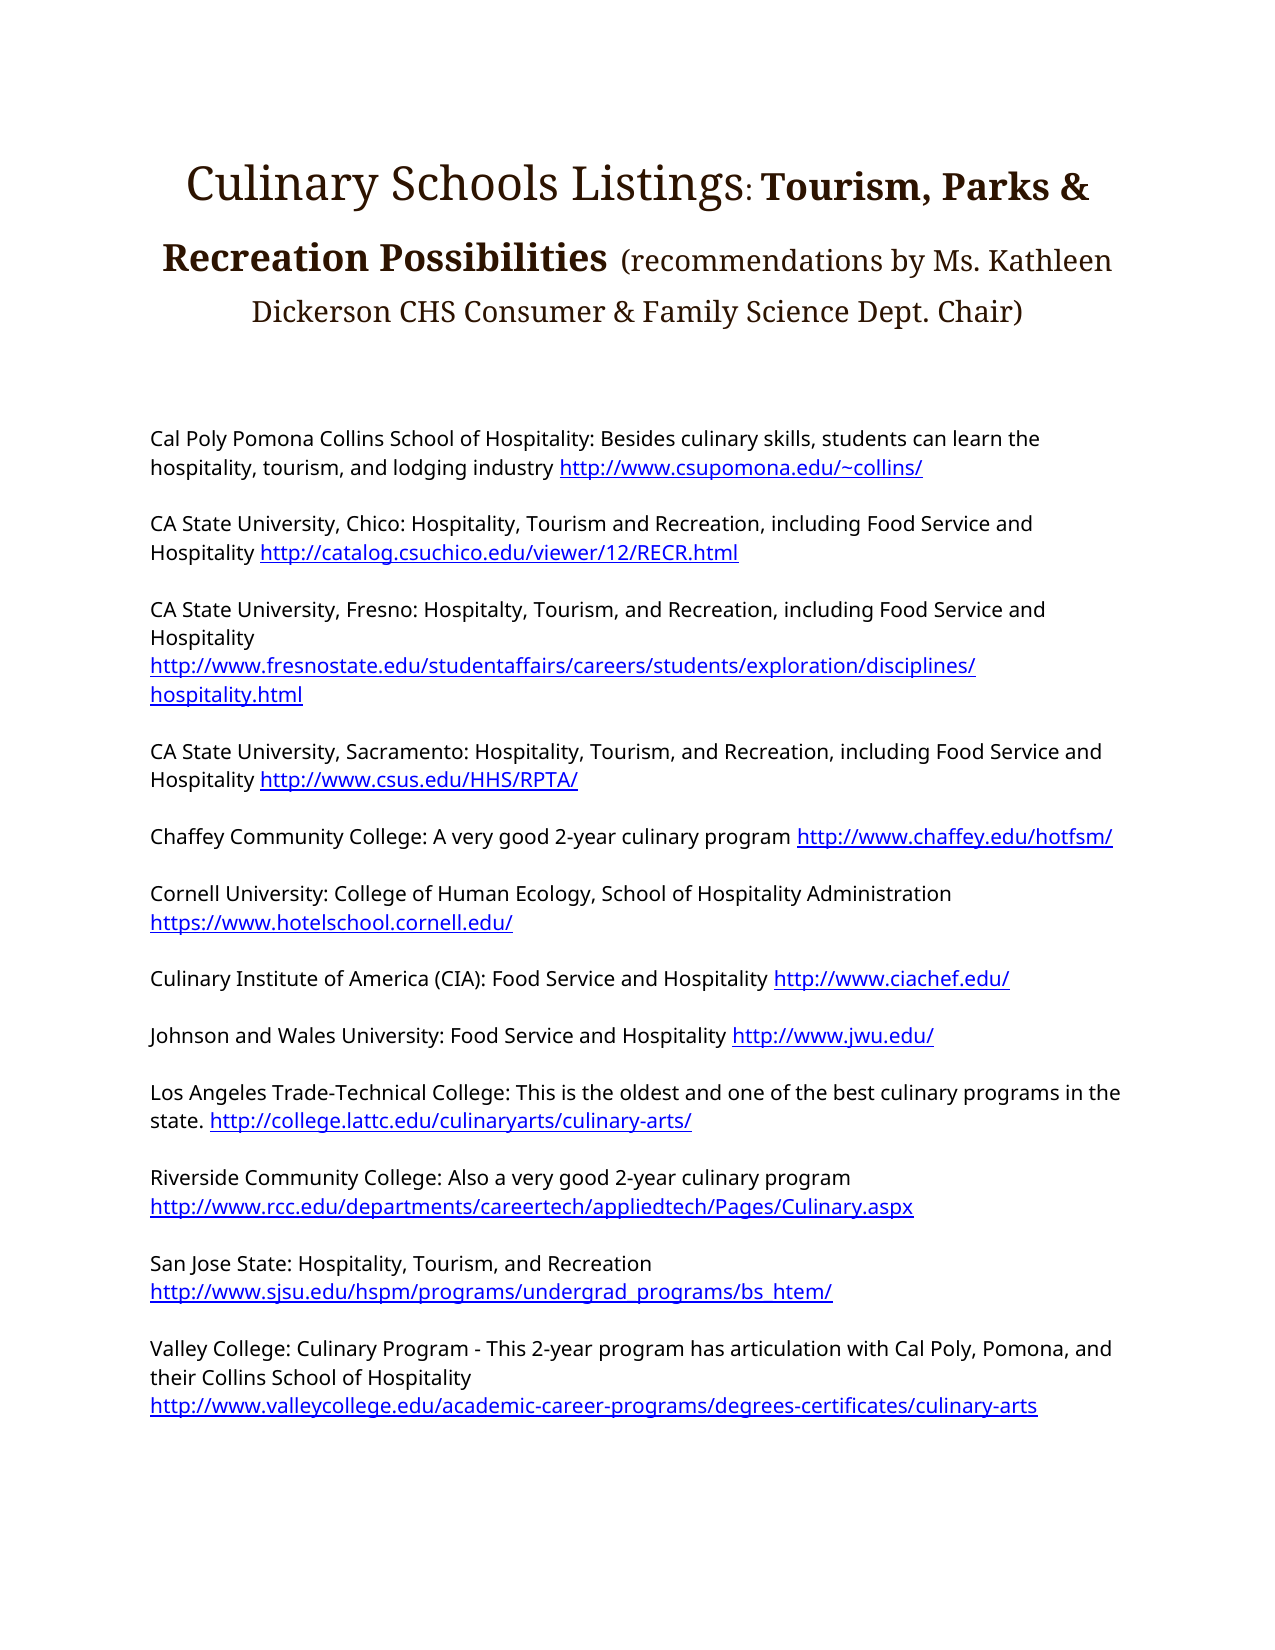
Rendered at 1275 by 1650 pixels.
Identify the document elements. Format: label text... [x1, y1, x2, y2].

text CA State University, Chico: Hospitality, Tourism and Recreation, including Food Service and Hospitality http://catalog.csuchico.edu/viewer/12/RECR.html [150, 509, 1125, 566]
text Culinary Schools Listings: Tourism, Parks & Recreation Possibilities (recommendations by Ms. Kathleen Dickerson CHS Consumer & Family Science Dept. Chair) [150, 150, 1125, 331]
text Culinary Institute of America (CIA): Food Service and Hospitality http://www.ciachef.edu/ [150, 964, 1125, 993]
text San Jose State: Hospitality, Tourism, and Recreation http://www.sjsu.edu/hspm/programs/undergrad_programs/bs_htem/ [150, 1249, 1125, 1306]
text CA State University, Sacramento: Hospitality, Tourism, and Recreation, including Food Service and Hospitality http://www.csus.edu/HHS/RPTA/ [150, 737, 1125, 794]
text Cornell University: College of Human Ecology, School of Hospitality Administration https://www.hotelschool.cornell.edu/ [150, 879, 1125, 936]
text Valley College: Culinary Program - This 2-year program has articulation with Cal Poly, Pomona, and their Collins School of Hospitality http://www.valleycollege.edu/academic-career-programs/degrees-certificates/culinary-arts [150, 1334, 1125, 1419]
text http://www.fresnostate.edu/studentaffairs/careers/students/exploration/disciplines/hospitality.html [150, 652, 1125, 708]
text Los Angeles Trade-Technical College: This is the oldest and one of the best culinary programs in the state. http://college.lattc.edu/culinaryarts/culinary-arts/ [150, 1078, 1125, 1135]
text Johnson and Wales University: Food Service and Hospitality http://www.jwu.edu/ [150, 1021, 1125, 1050]
text Cal Poly Pomona Collins School of Hospitality: Besides culinary skills, students can learn the hospitality, tourism, and lodging industry http://www.csupomona.edu/~collins/ [150, 424, 1125, 481]
text Chaffey Community College: A very good 2-year culinary program http://www.chaffey.edu/hotfsm/ [150, 822, 1125, 851]
text CA State University, Fresno: Hospitalty, Tourism, and Recreation, including Food Service and Hospitality [150, 595, 1125, 652]
text Riverside Community College: Also a very good 2-year culinary program http://www.rcc.edu/departments/careertech/appliedtech/Pages/Culinary.aspx [150, 1163, 1125, 1220]
